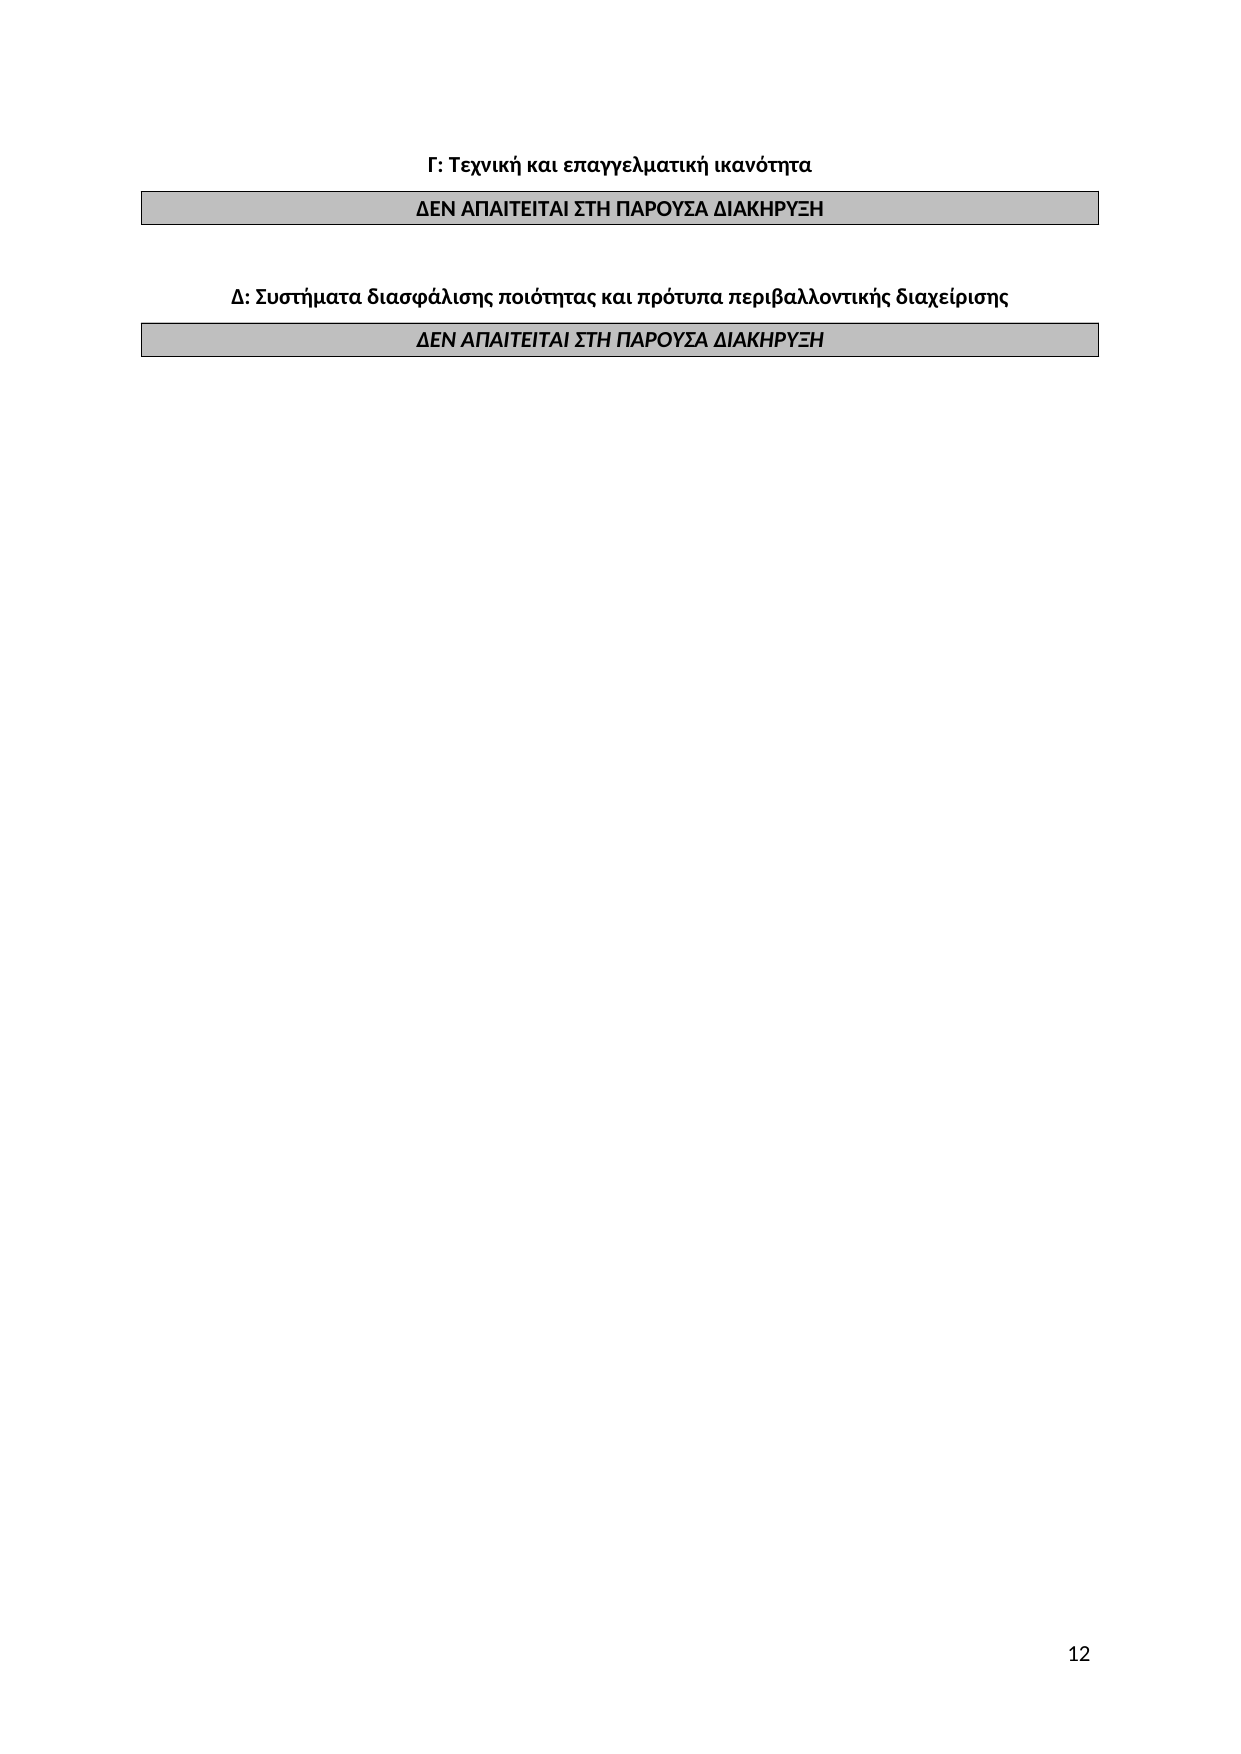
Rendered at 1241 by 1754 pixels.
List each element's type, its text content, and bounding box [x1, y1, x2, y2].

text Γ: Τεχνική και επαγγελματική ικανότητα [150, 150, 1090, 178]
text ΔΕΝ ΑΠΑΙΤΕΙΤΑΙ ΣΤΗ ΠΑΡΟΥΣΑ ΔΙΑΚΗΡΥΞΗ [142, 324, 1098, 356]
text ΔΕΝ ΑΠΑΙΤΕΙΤΑΙ ΣΤΗ ΠΑΡΟΥΣΑ ΔΙΑΚΗΡΥΞΗ [142, 192, 1098, 224]
text Δ: Συστήματα διασφάλισης ποιότητας και πρότυπα περιβαλλοντικής διαχείρισης [150, 282, 1090, 310]
